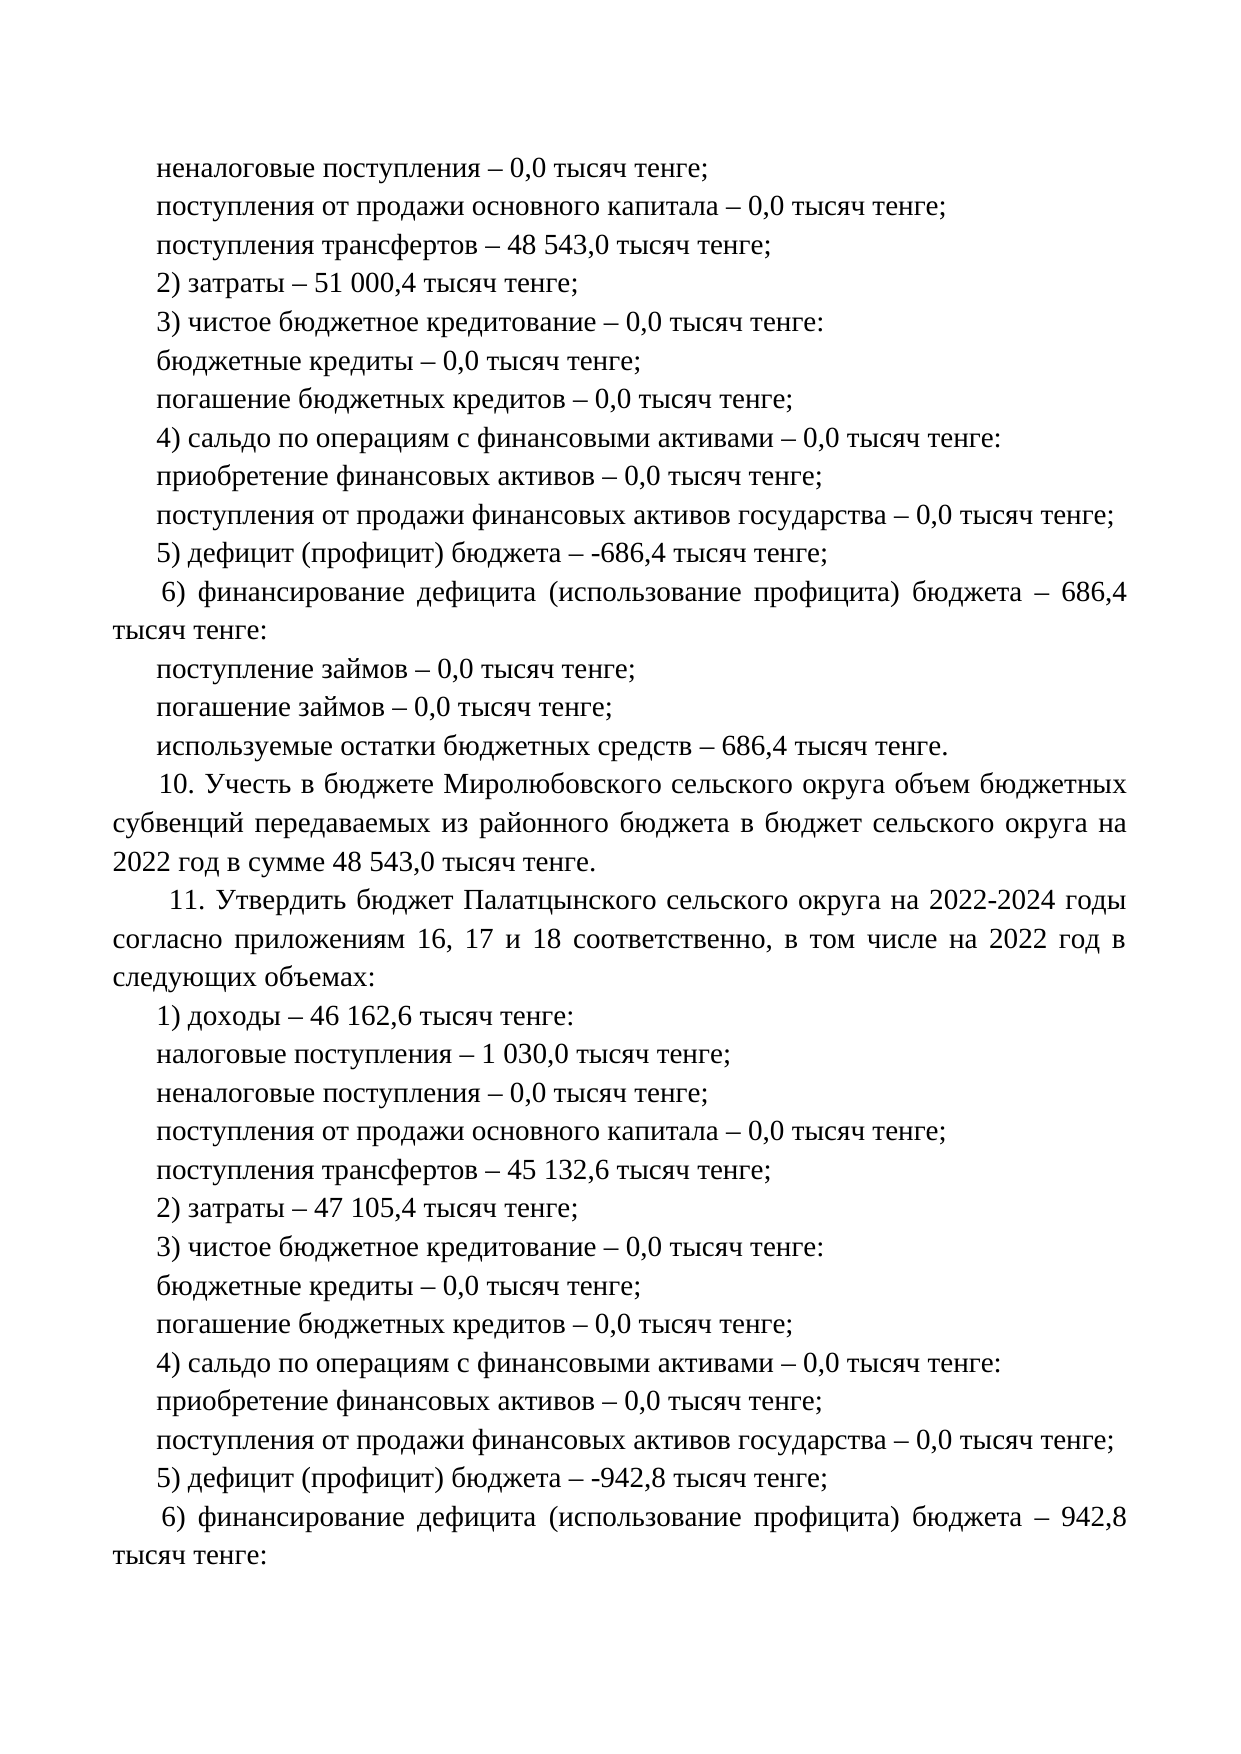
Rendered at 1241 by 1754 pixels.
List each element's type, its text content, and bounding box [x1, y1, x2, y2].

text погашение бюджетных кредитов – 0,0 тысяч тенге; [112, 1306, 1128, 1340]
text 2) затраты – 51 000,4 тысяч тенге; [112, 266, 1128, 299]
text неналоговые поступления – 0,0 тысяч тенге; [112, 150, 1128, 183]
text бюджетные кредиты – 0,0 тысяч тенге; [112, 1268, 1128, 1301]
text 4) сальдо по операциям с финансовыми активами – 0,0 тысяч тенге: [112, 420, 1128, 453]
text 2) затраты – 47 105,4 тысяч тенге; [112, 1191, 1128, 1224]
text 5) дефицит (профицит) бюджета – -686,4 тысяч тенге; [112, 535, 1128, 569]
text налоговые поступления – 1 030,0 тысяч тенге; [112, 1036, 1128, 1070]
text 6) финансирование дефицита (использование профицита) бюджета – 942,8 тысяч тенге: [112, 1499, 1128, 1571]
text погашение займов – 0,0 тысяч тенге; [112, 689, 1128, 723]
text поступления трансфертов – 48 543,0 тысяч тенге; [112, 227, 1128, 261]
text поступления от продажи основного капитала – 0,0 тысяч тенге; [112, 188, 1128, 222]
text неналоговые поступления – 0,0 тысяч тенге; [112, 1075, 1128, 1108]
text приобретение финансовых активов – 0,0 тысяч тенге; [112, 1383, 1128, 1417]
text 4) сальдо по операциям с финансовыми активами – 0,0 тысяч тенге: [112, 1345, 1128, 1378]
text приобретение финансовых активов – 0,0 тысяч тенге; [112, 458, 1128, 492]
text 3) чистое бюджетное кредитование – 0,0 тысяч тенге: [112, 304, 1128, 338]
text используемые остатки бюджетных средств – 686,4 тысяч тенге. [112, 728, 1128, 762]
text 1) доходы – 46 162,6 тысяч тенге: [112, 998, 1128, 1031]
text поступления трансфертов – 45 132,6 тысяч тенге; [112, 1152, 1128, 1186]
text поступления от продажи финансовых активов государства – 0,0 тысяч тенге; [112, 1422, 1128, 1455]
text поступления от продажи финансовых активов государства – 0,0 тысяч тенге; [112, 497, 1128, 530]
text 6) финансирование дефицита (использование профицита) бюджета – 686,4 тысяч тенге: [112, 574, 1128, 646]
text 10. Учесть в бюджете Миролюбовского сельского округа объем бюджетных субвенций передаваемых из районного бюджета в бюджет сельского округа на 2022 год в сумме 48 543,0 тысяч тенге. [112, 767, 1128, 877]
text 3) чистое бюджетное кредитование – 0,0 тысяч тенге: [112, 1229, 1128, 1263]
text поступления от продажи основного капитала – 0,0 тысяч тенге; [112, 1113, 1128, 1147]
text бюджетные кредиты – 0,0 тысяч тенге; [112, 343, 1128, 376]
text 5) дефицит (профицит) бюджета – -942,8 тысяч тенге; [112, 1460, 1128, 1494]
text погашение бюджетных кредитов – 0,0 тысяч тенге; [112, 381, 1128, 415]
text 11. Утвердить бюджет Палатцынского сельского округа на 2022-2024 годы согласно приложениям 16, 17 и 18 соответственно, в том числе на 2022 год в следующих объемах: [112, 882, 1128, 993]
text поступление займов – 0,0 тысяч тенге; [112, 651, 1128, 684]
